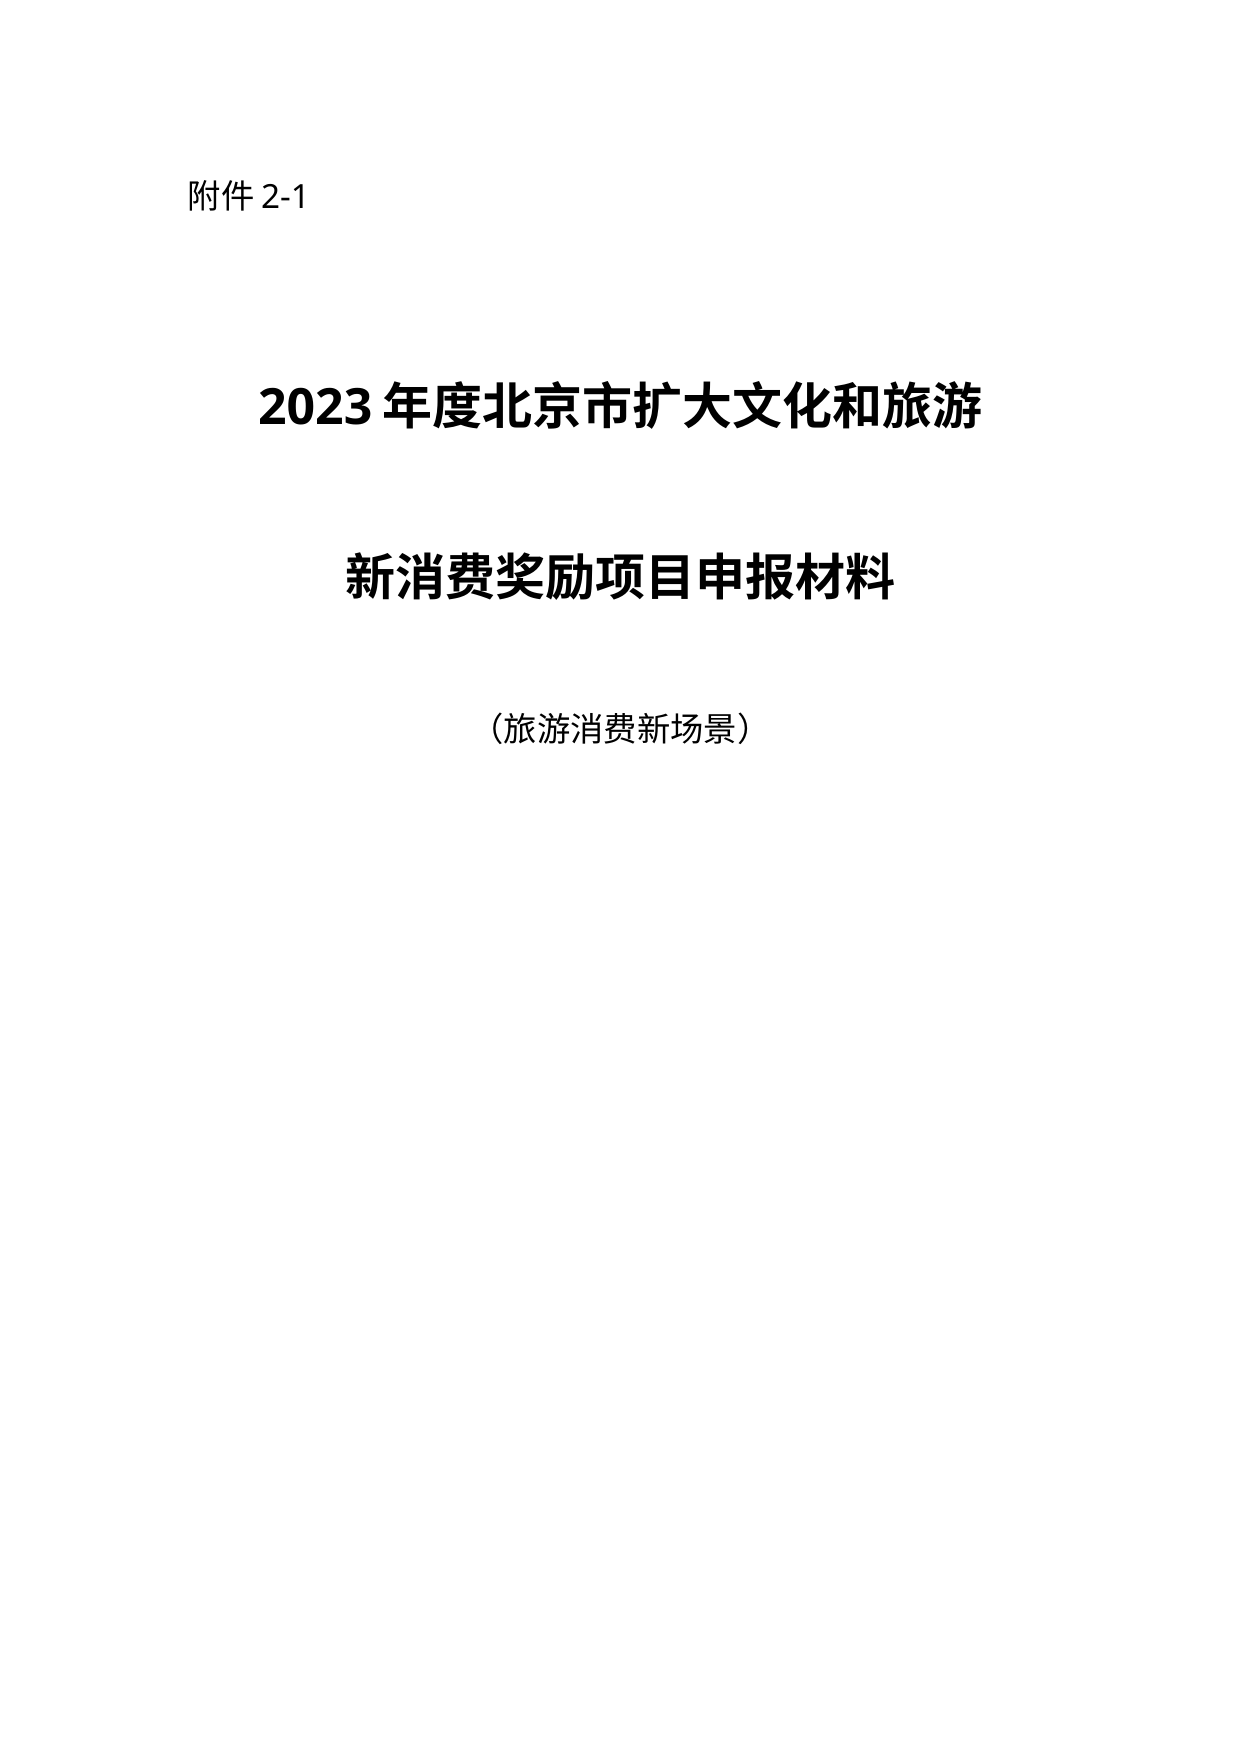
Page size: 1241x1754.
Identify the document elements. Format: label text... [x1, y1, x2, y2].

text 2023年度北京市扩大文化和旅游 [187, 354, 1053, 452]
text 附件2-1 [187, 162, 1053, 227]
text 新消费奖励项目申报材料 [187, 524, 1053, 622]
text （旅游消费新场景） [187, 694, 1053, 759]
